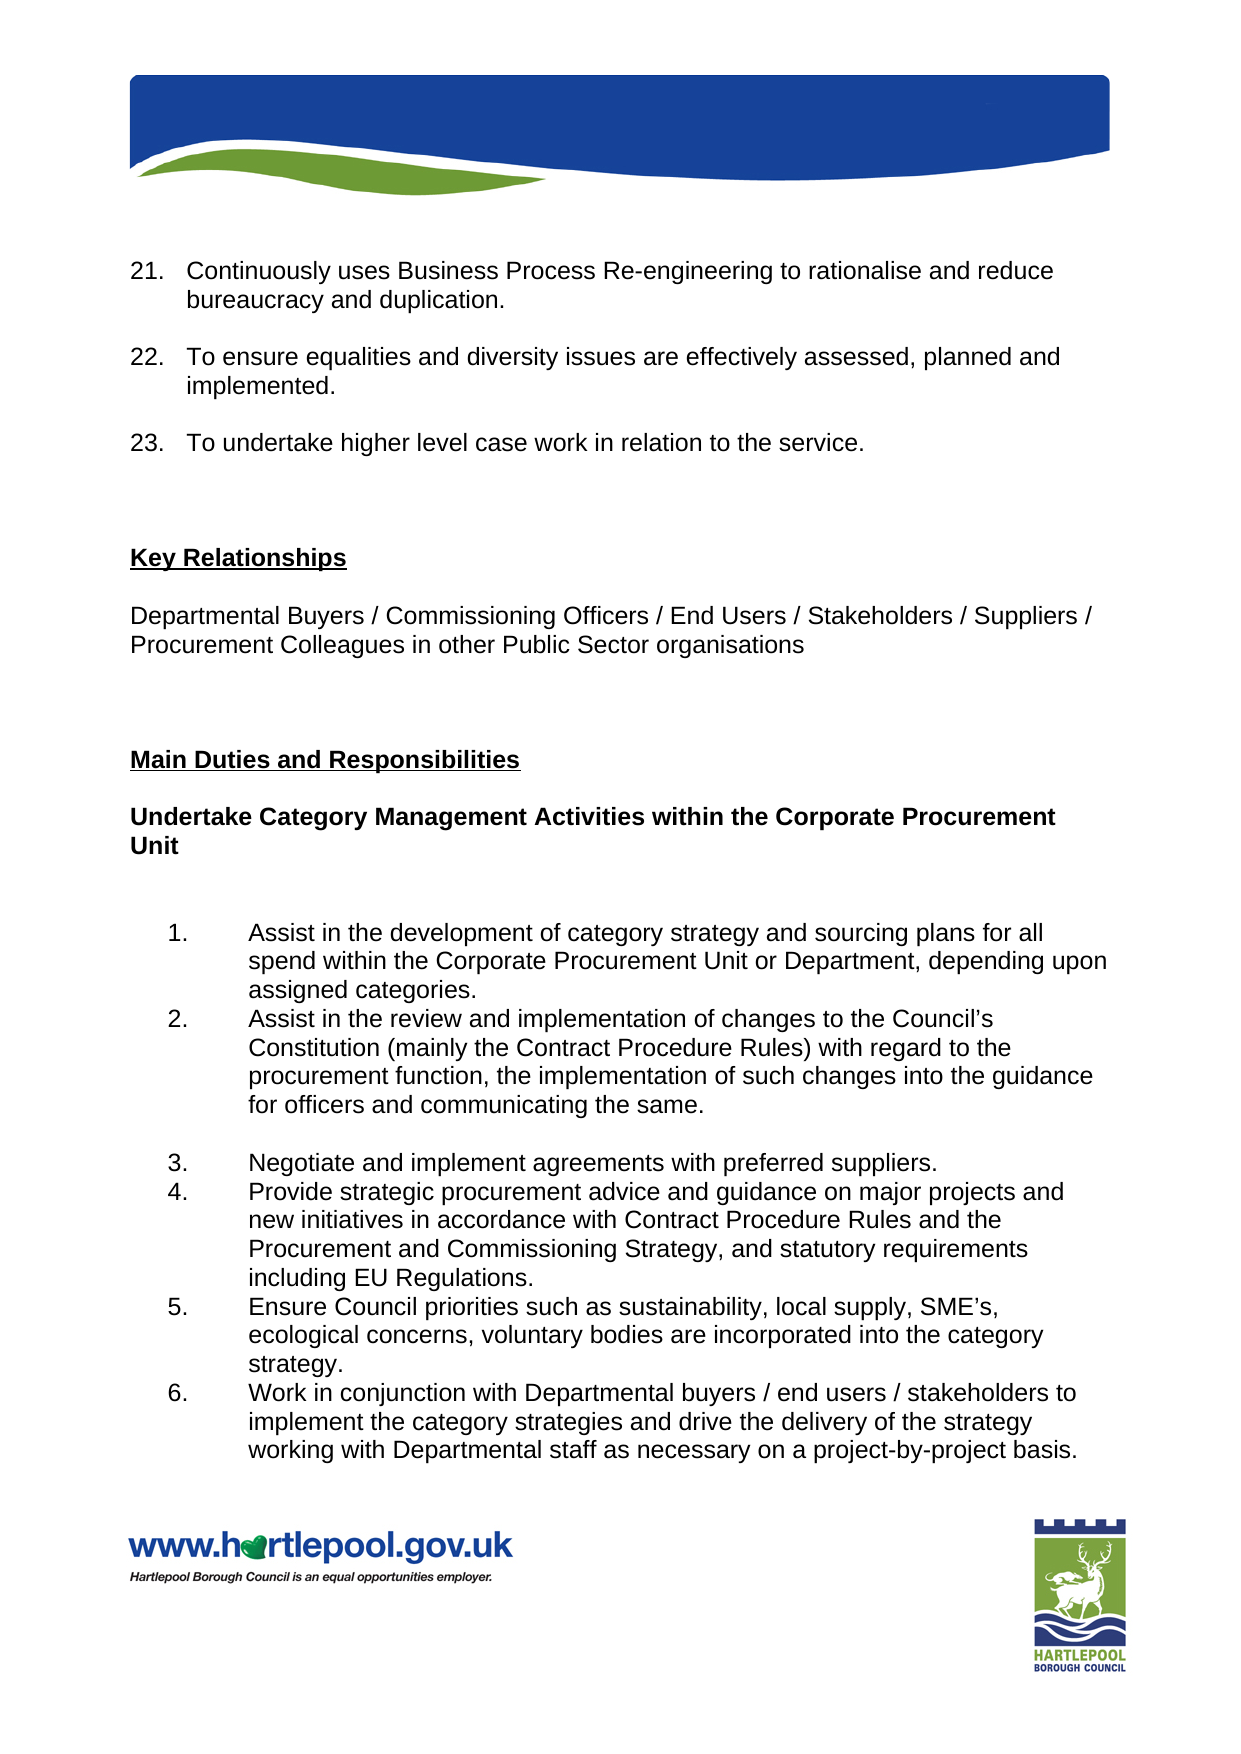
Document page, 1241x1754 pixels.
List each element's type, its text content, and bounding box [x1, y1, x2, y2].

text Key Relationships [130, 543, 1110, 572]
text Departmental Buyers / Commissioning Officers / End Users / Stakeholders / Suppliers / Procurement Colleagues in other Public Sector organisations [130, 601, 1110, 658]
text Undertake Category Management Activities within the Corporate Procurement Unit [130, 802, 1110, 860]
list To undertake higher level case work in relation to the service. [130, 428, 1110, 457]
picture [70, 1516, 1190, 1679]
picture [129, 75, 1110, 199]
text Main Duties and Responsibilities [130, 745, 1110, 773]
list To ensure equalities and diversity issues are effectively assessed, planned and implemented. [130, 342, 1110, 400]
list Assist in the review and implementation of changes to the Council’s Constitution (mainly the Contract Procedure Rules) with regard to the procurement function, the implementation of such changes into the guidance for officers and communicating the same. [167, 1033, 1110, 1148]
list Negotiate and implement agreements with preferred suppliers. [167, 1177, 1110, 1206]
list Continuously uses Business Process Re-engineering to rationalise and reduce bureaucracy and duplication. [130, 256, 1110, 313]
list Provide strategic procurement advice and guidance on major projects and new initiatives in accordance with Contract Procedure Rules and the Procurement and Commissioning Strategy, and statutory requirements including EU Regulations. [167, 1235, 1110, 1350]
list Ensure Council priorities such as sustainability, local supply, SME’s, ecological concerns, voluntary bodies are incorporated into the category strategy. [167, 1379, 1110, 1466]
list Assist in the development of category strategy and sourcing plans for all spend within the Corporate Procurement Unit or Department, depending upon assigned categories. [167, 918, 1110, 1004]
